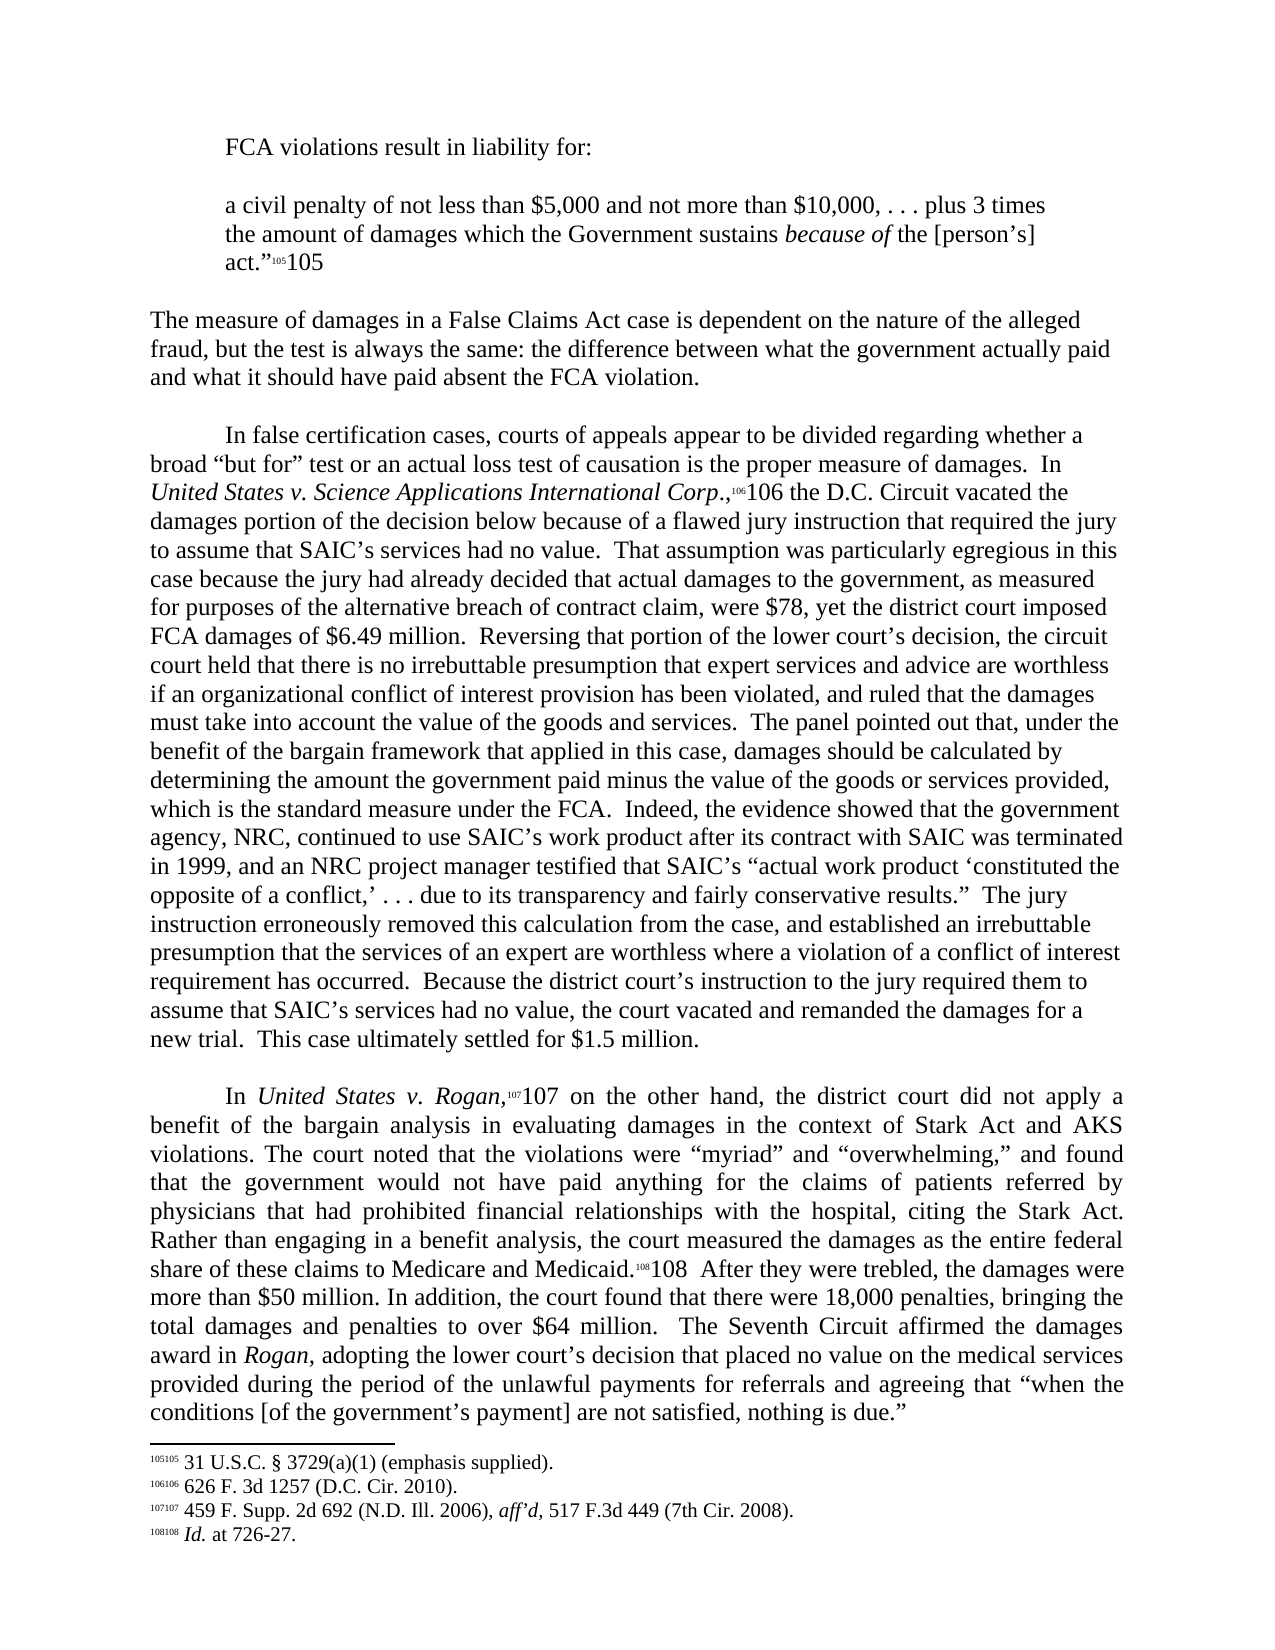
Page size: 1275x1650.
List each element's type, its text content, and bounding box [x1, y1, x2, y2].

text In false certification cases, courts of appeals appear to be divided regarding whether a broad “but for” test or an actual loss test of causation is the proper measure of damages. In United States v. Science Applications International Corp.,106 the D.C. Circuit vacated the damages portion of the decision below because of a flawed jury instruction that required the jury to assume that SAIC’s services had no value. That assumption was particularly egregious in this case because the jury had already decided that actual damages to the government, as measured for purposes of the alternative breach of contract claim, were $78, yet the district court imposed FCA damages of $6.49 million. Reversing that portion of the lower court’s decision, the circuit court held that there is no irrebuttable presumption that expert services and advice are worthless if an organizational conflict of interest provision has been violated, and ruled that the damages must take into account the value of the goods and services. The panel pointed out that, under the benefit of the bargain framework that applied in this case, damages should be calculated by determining the amount the government paid minus the value of the goods or services provided, which is the standard measure under the FCA. Indeed, the evidence showed that the government agency, NRC, continued to use SAIC’s work product after its contract with SAIC was terminated in 1999, and an NRC project manager testified that SAIC’s “actual work product ‘constituted the opposite of a conflict,’ . . . due to its transparency and fairly conservative results.” The jury instruction erroneously removed this calculation from the case, and established an irrebuttable presumption that the services of an expert are worthless where a violation of a conflict of interest requirement has occurred. Because the district court’s instruction to the jury required them to assume that SAIC’s services had no value, the court vacated and remanded the damages for a new trial. This case ultimately settled for $1.5 million. [150, 420, 1125, 1052]
text The measure of damages in a False Claims Act case is dependent on the nature of the alleged fraud, but the test is always the same: the difference between what the government actually paid and what it should have paid absent the FCA violation. [150, 305, 1125, 391]
text In United States v. Rogan,107 on the other hand, the district court did not apply a benefit of the bargain analysis in evaluating damages in the context of Stark Act and AKS violations. The court noted that the violations were “myriad” and “overwhelming,” and found that the government would not have paid anything for the claims of patients referred by physicians that had prohibited financial relationships with the hospital, citing the Stark Act. Rather than engaging in a benefit analysis, the court measured the damages as the entire federal share of these claims to Medicare and Medicaid.108 After they were trebled, the damages were more than $50 million. In addition, the court found that there were 18,000 penalties, bringing the total damages and penalties to over $64 million. The Seventh Circuit affirmed the damages award in Rogan, adopting the lower court’s decision that placed no value on the medical services provided during the period of the unlawful payments for referrals and agreeing that “when the conditions [of the government’s payment] are not satisfied, nothing is due.” [150, 1081, 1125, 1426]
text a civil penalty of not less than $5,000 and not more than $10,000, . . . plus 3 times the amount of damages which the Government sustains because of the [person’s] act.”105 [225, 190, 1050, 276]
text FCA violations result in liability for: [150, 132, 1125, 161]
